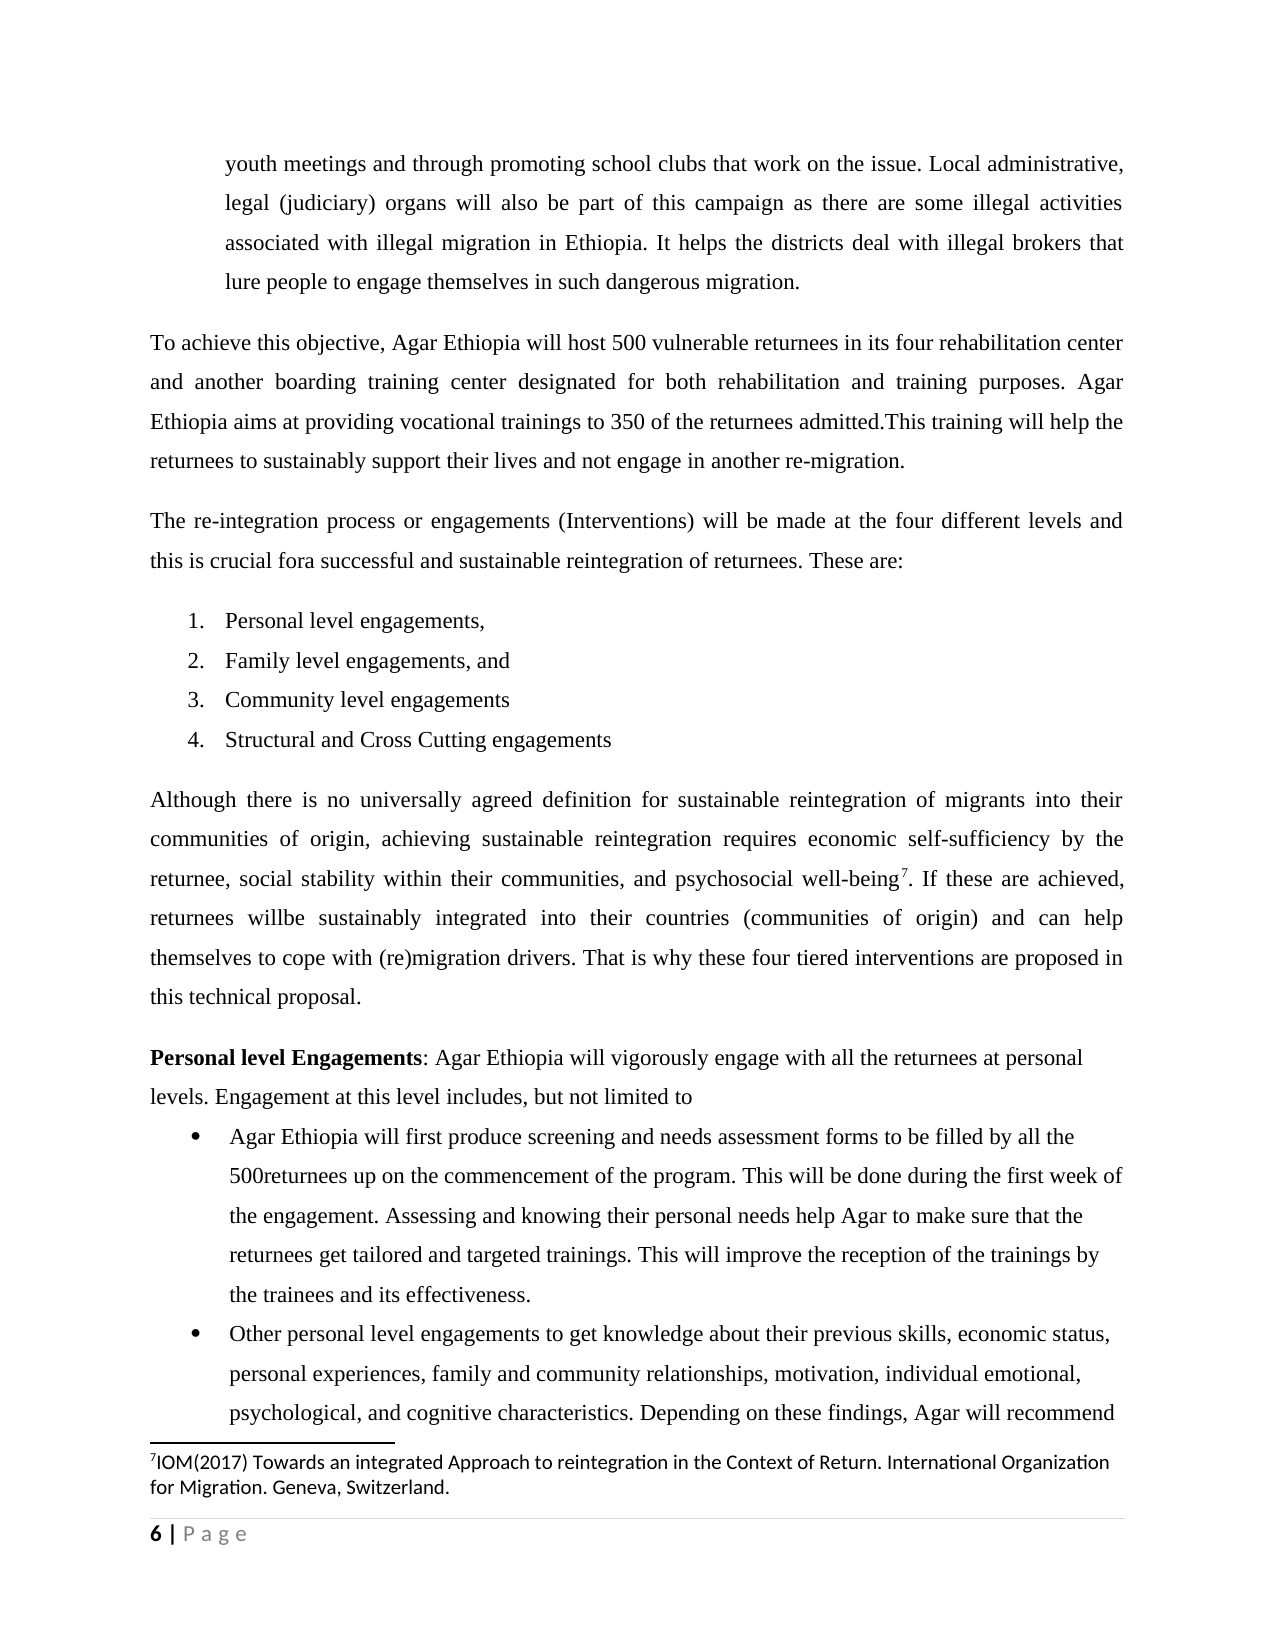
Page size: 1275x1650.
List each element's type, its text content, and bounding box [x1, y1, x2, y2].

list Community level engagements [187, 686, 1125, 713]
text Personal level Engagements: Agar Ethiopia will vigorously engage with all the returnees at personal levels. Engagement at this level includes, but not limited to [150, 1044, 1125, 1109]
list Agar Ethiopia will first produce screening and needs assessment forms to be filled by all the 500returnees up on the commencement of the program. This will be done during the first week of the engagement. Assessing and knowing their personal needs help Agar to make sure that the returnees get tailored and targeted trainings. This will improve the reception of the trainings by the trainees and its effectiveness. [192, 1123, 1125, 1307]
list Structural and Cross Cutting engagements [187, 726, 1125, 752]
text Although there is no universally agreed definition for sustainable reintegration of migrants into their communities of origin, achieving sustainable reintegration requires economic self-sufficiency by the returnee, social stability within their communities, and psychosocial well-being. If these are achieved, returnees willbe sustainably integrated into their countries (communities of origin) and can help themselves to cope with (re)migration drivers. That is why these four tiered interventions are proposed in this technical proposal. [150, 786, 1125, 1010]
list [187, 150, 1125, 295]
list Personal level engagements, [187, 607, 1125, 634]
text The re-integration process or engagements (Interventions) will be made at the four different levels and this is crucial fora successful and sustainable reintegration of returnees. These are: [150, 507, 1125, 573]
text To achieve this objective, Agar Ethiopia will host 500 vulnerable returnees in its four rehabilitation center and another boarding training center designated for both rehabilitation and training purposes. Agar Ethiopia aims at providing vocational trainings to 350 of the returnees admitted.This training will help the returnees to sustainably support their lives and not engage in another re-migration. [150, 329, 1125, 473]
list Family level engagements, and [187, 647, 1125, 673]
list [192, 1320, 1125, 1425]
